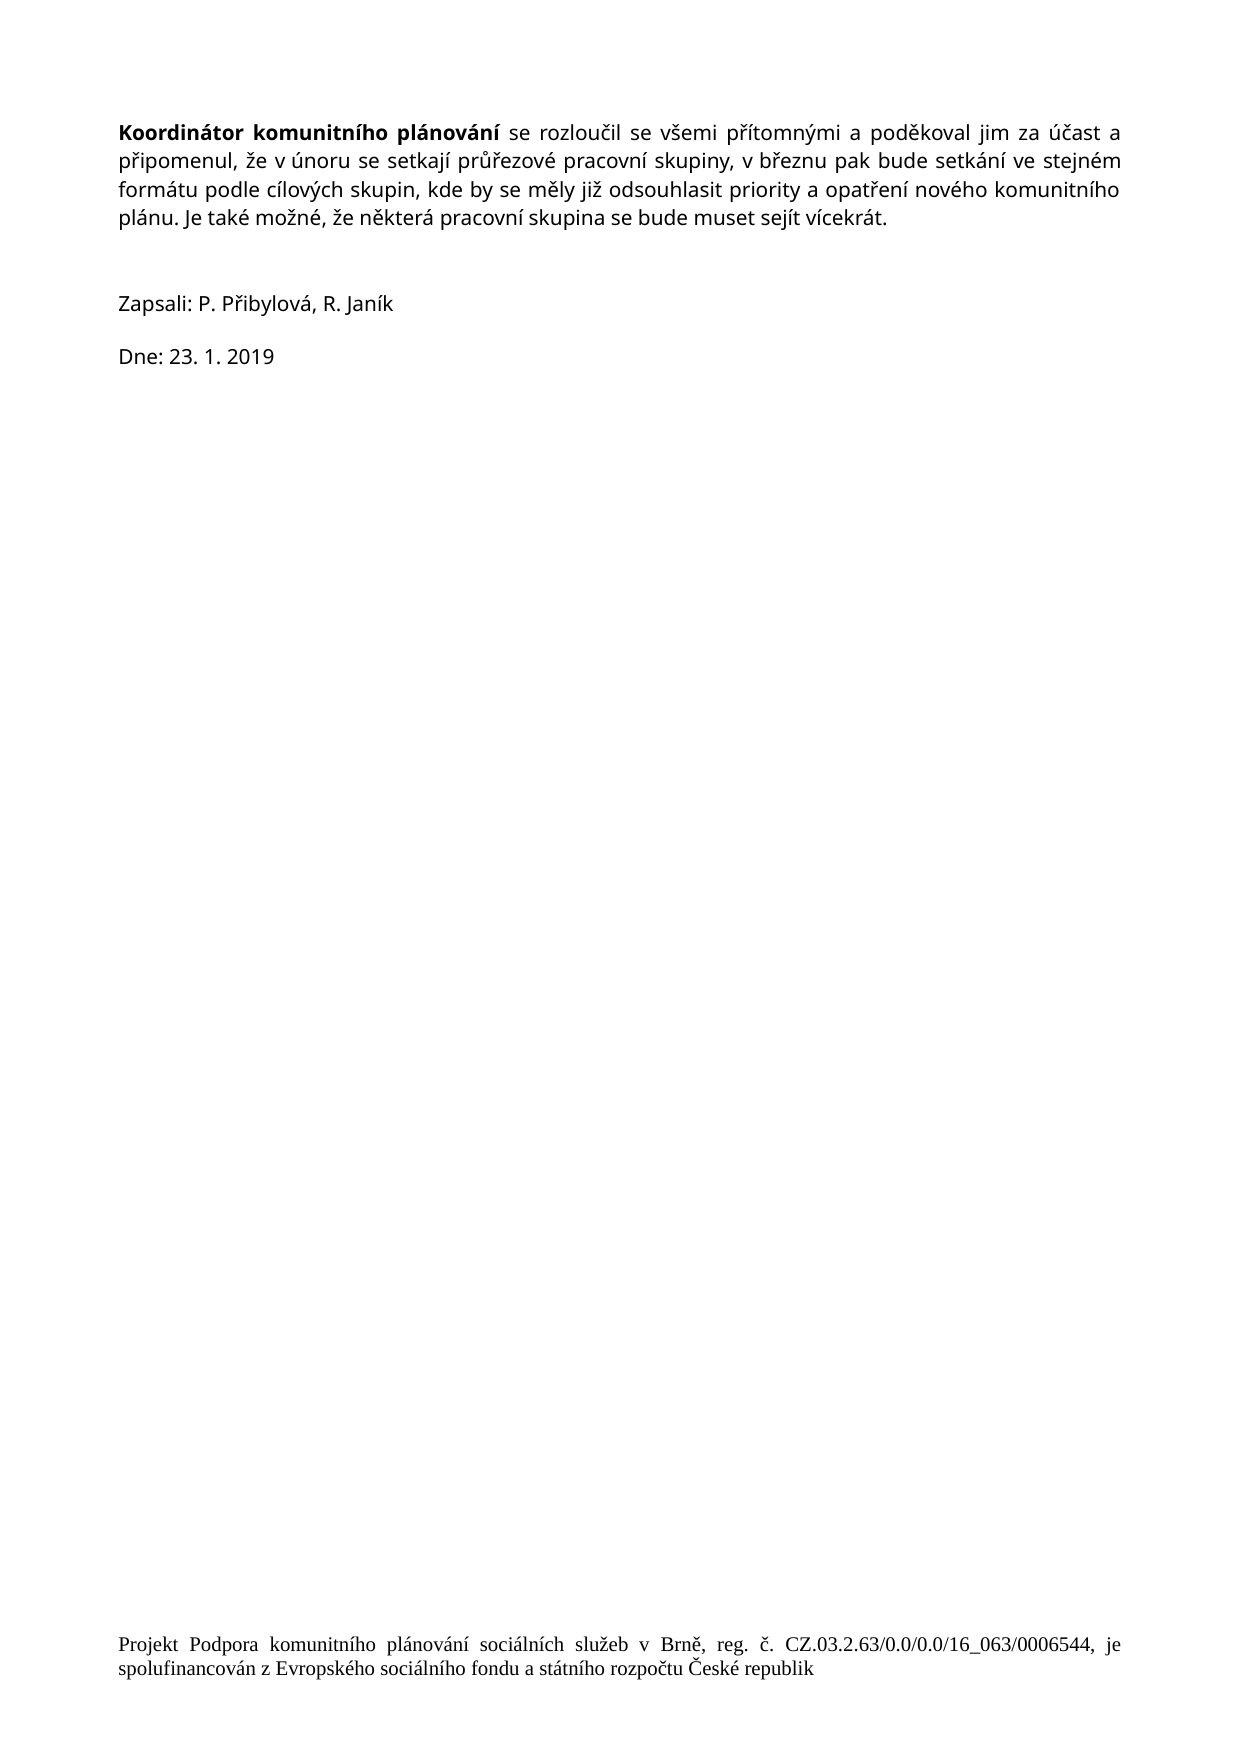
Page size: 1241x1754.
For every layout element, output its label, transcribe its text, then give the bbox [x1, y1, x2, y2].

text Zapsali: P. Přibylová, R. Janík [118, 289, 1122, 317]
text Dne: 23. 1. 2019 [118, 342, 1122, 371]
text Koordinátor komunitního plánování se rozloučil se všemi přítomnými a poděkoval jim za účast a připomenul, že v únoru se setkají průřezové pracovní skupiny, v březnu pak bude setkání ve stejném formátu podle cílových skupin, kde by se měly již odsouhlasit priority a opatření nového komunitního plánu. Je také možné, že některá pracovní skupina se bude muset sejít vícekrát. [118, 118, 1122, 232]
